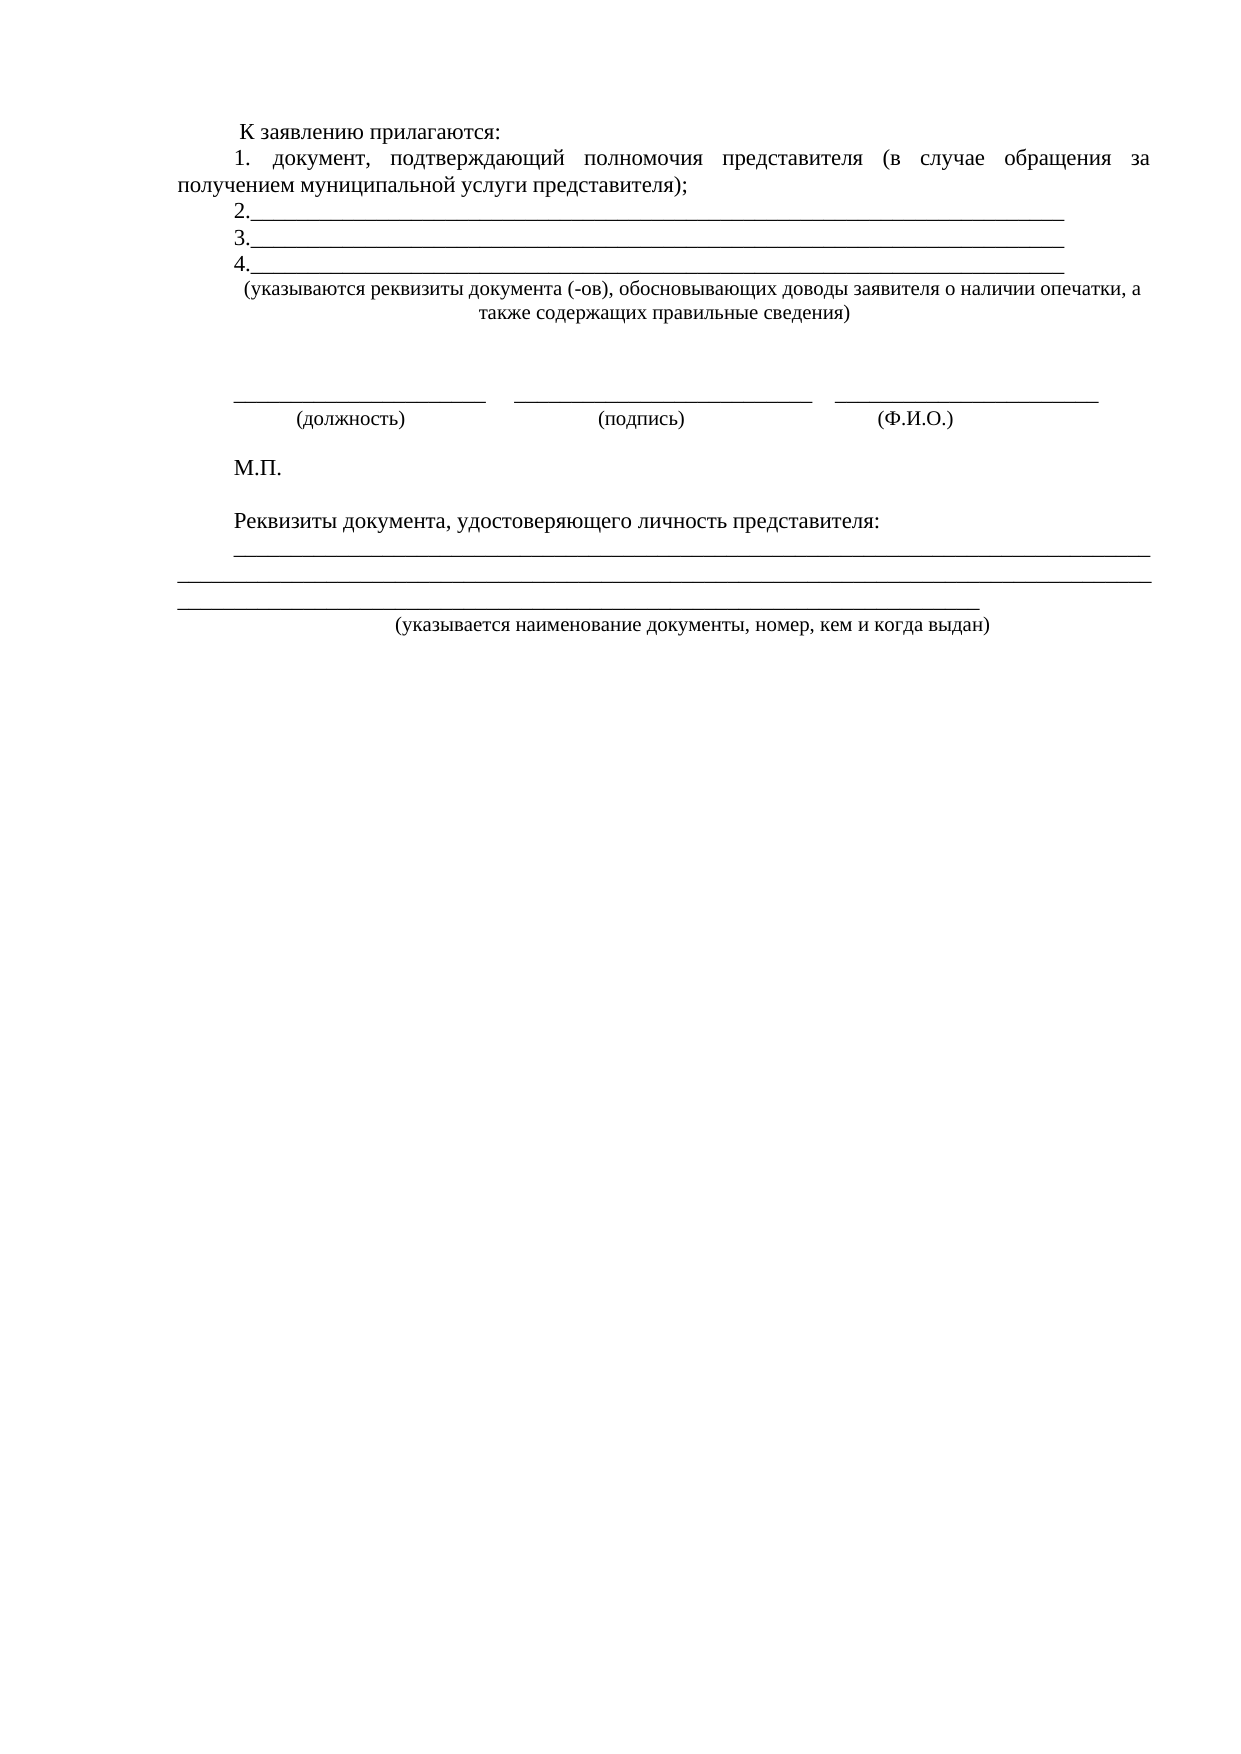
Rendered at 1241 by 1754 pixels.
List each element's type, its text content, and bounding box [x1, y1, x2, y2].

text К заявлению прилагаются: [177, 118, 1152, 144]
text (указывается наименование документы, номер, кем и когда выдан) [177, 612, 1152, 636]
text ___________________________________________________________________________________________________________________________________________________________________________________________________________________________________________ [177, 533, 1152, 582]
text 1. документ, подтверждающий полномочия представителя (в случае обращения за получением муниципальной услуги представителя); [177, 144, 1152, 197]
text (должность) (подпись) (Ф.И.О.) [177, 406, 1152, 430]
text М.П. [177, 454, 1152, 480]
text (указываются реквизиты документа (-ов), обосновывающих доводы заявителя о наличии опечатки, а также содержащих правильные сведения) [177, 276, 1152, 324]
text 2._______________________________________________________________________ [177, 197, 1152, 223]
text ___________________________________________________________________________________________________________________________________________________________________________________________________________________________________________ [177, 583, 1152, 612]
text ______________________ __________________________ _______________________ [177, 379, 1152, 406]
text Реквизиты документа, удостоверяющего личность представителя: [177, 507, 1152, 533]
text 3._______________________________________________________________________ [177, 223, 1152, 250]
text 4._______________________________________________________________________ [177, 250, 1152, 276]
